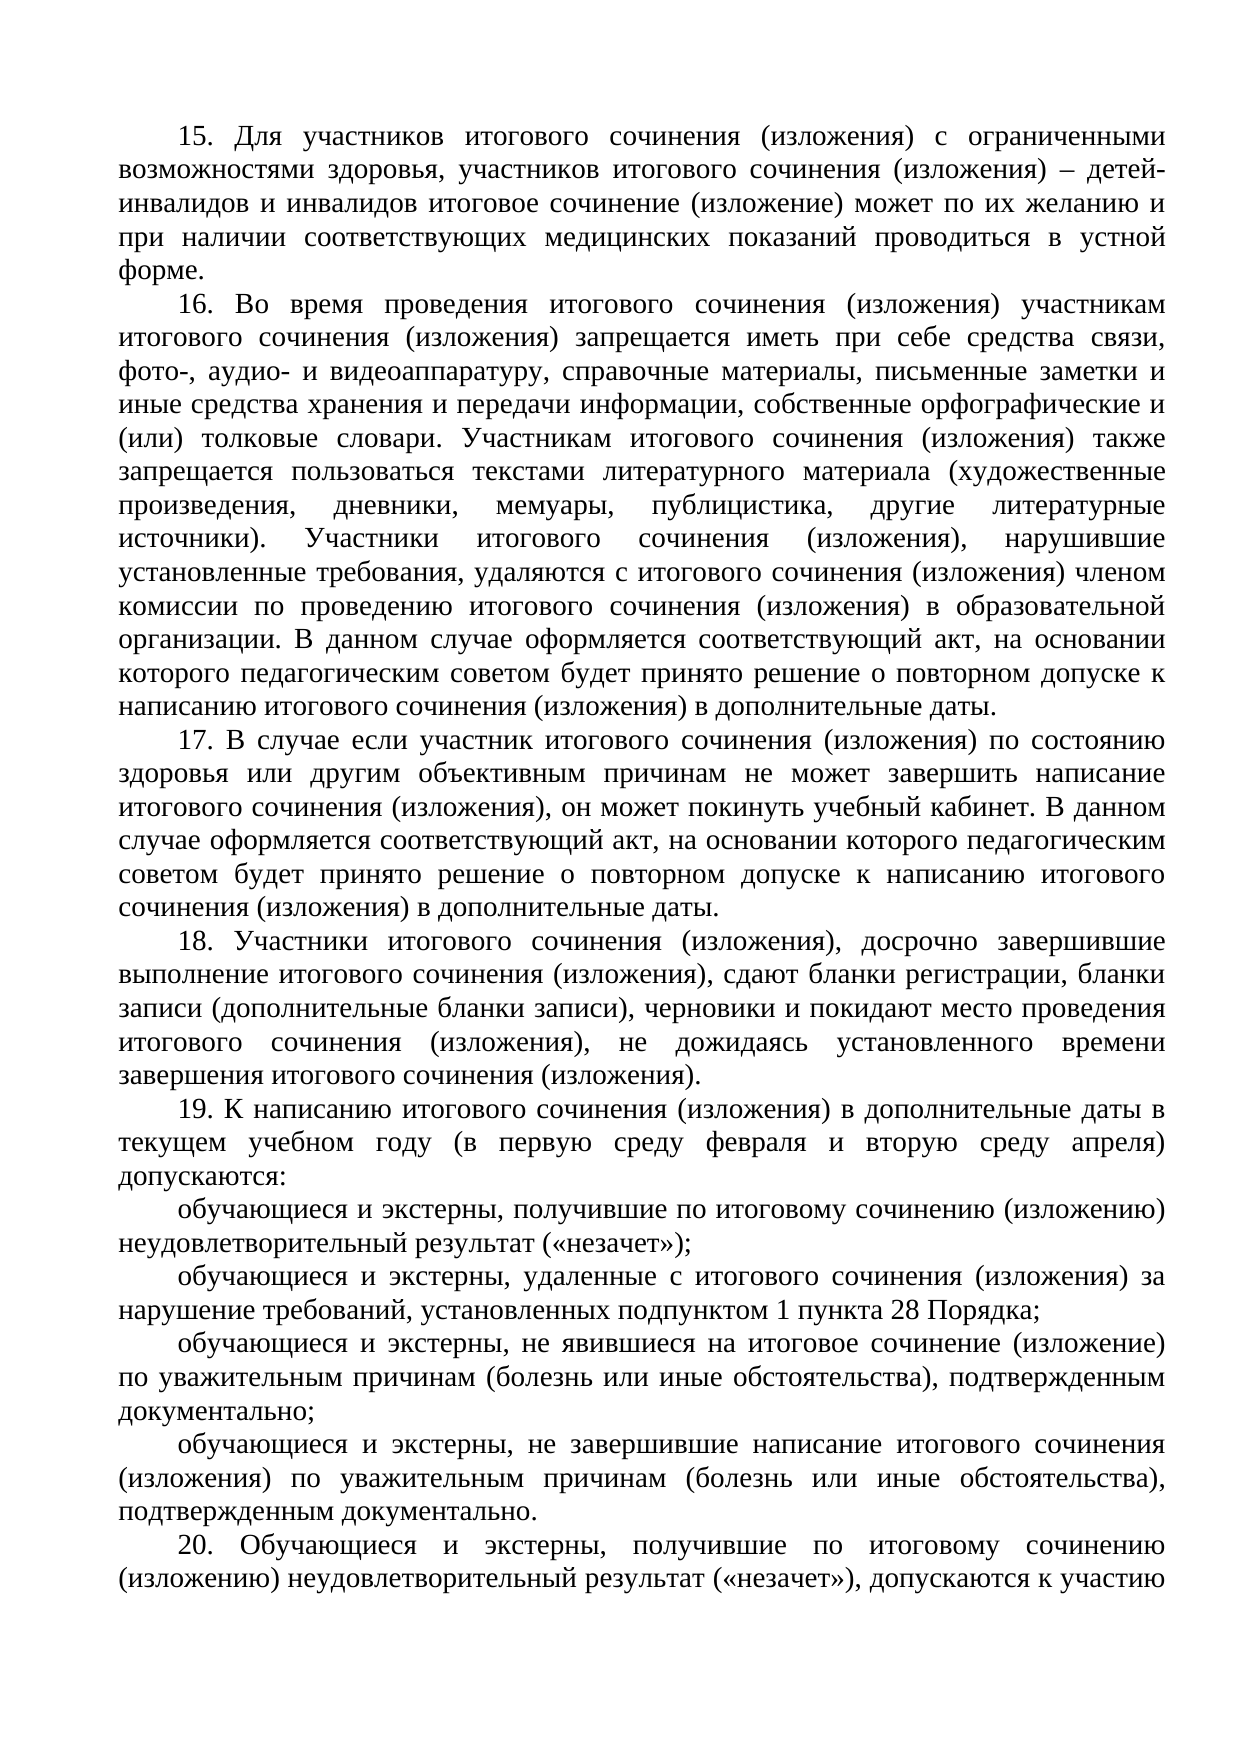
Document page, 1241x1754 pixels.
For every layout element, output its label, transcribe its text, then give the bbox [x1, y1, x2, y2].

text 15. Для участников итогового сочинения (изложения) с ограниченными возможностями здоровья, участников итогового сочинения (изложения) – детей-инвалидов и инвалидов итоговое сочинение (изложение) может по их желанию и при наличии соответствующих медицинских показаний проводиться в устной форме. [118, 118, 1167, 286]
text обучающиеся и экстерны, не завершившие написание итогового сочинения (изложения) по уважительным причинам (болезнь или иные обстоятельства), подтвержденным документально. [118, 1426, 1167, 1527]
text 17. В случае если участник итогового сочинения (изложения) по состоянию здоровья или другим объективным причинам не может завершить написание итогового сочинения (изложения), он может покинуть учебный кабинет. В данном случае оформляется соответствующий акт, на основании которого педагогическим советом будет принято решение о повторном допуске к написанию итогового сочинения (изложения) в дополнительные даты. [118, 722, 1167, 923]
text обучающиеся и экстерны, получившие по итоговому сочинению (изложению) неудовлетворительный результат («незачет»); [118, 1191, 1167, 1258]
text 18. Участники итогового сочинения (изложения), досрочно завершившие выполнение итогового сочинения (изложения), сдают бланки регистрации, бланки записи (дополнительные бланки записи), черновики и покидают место проведения итогового сочинения (изложения), не дожидаясь установленного времени завершения итогового сочинения (изложения). [118, 923, 1167, 1091]
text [118, 1527, 1167, 1594]
text 16. Во время проведения итогового сочинения (изложения) участникам итогового сочинения (изложения) запрещается иметь при себе средства связи, фото-, аудио- и видеоаппаратуру, справочные материалы, письменные заметки и иные средства хранения и передачи информации, собственные орфографические и (или) толковые словари. Участникам итогового сочинения (изложения) также запрещается пользоваться текстами литературного материала (художественные произведения, дневники, мемуары, публицистика, другие литературные источники). Участники итогового сочинения (изложения), нарушившие установленные требования, удаляются с итогового сочинения (изложения) членом комиссии по проведению итогового сочинения (изложения) в образовательной организации. В данном случае оформляется соответствующий акт, на основании которого педагогическим советом будет принято решение о повторном допуске к написанию итогового сочинения (изложения) в дополнительные даты. [118, 286, 1167, 722]
text обучающиеся и экстерны, удаленные с итогового сочинения (изложения) за нарушение требований, установленных подпунктом 1 пункта 28 Порядка; [118, 1258, 1167, 1326]
text 19. К написанию итогового сочинения (изложения) в дополнительные даты в текущем учебном году (в первую среду февраля и вторую среду апреля) допускаются: [118, 1091, 1167, 1191]
text обучающиеся и экстерны, не явившиеся на итоговое сочинение (изложение) по уважительным причинам (болезнь или иные обстоятельства), подтвержденным документально; [118, 1326, 1167, 1426]
